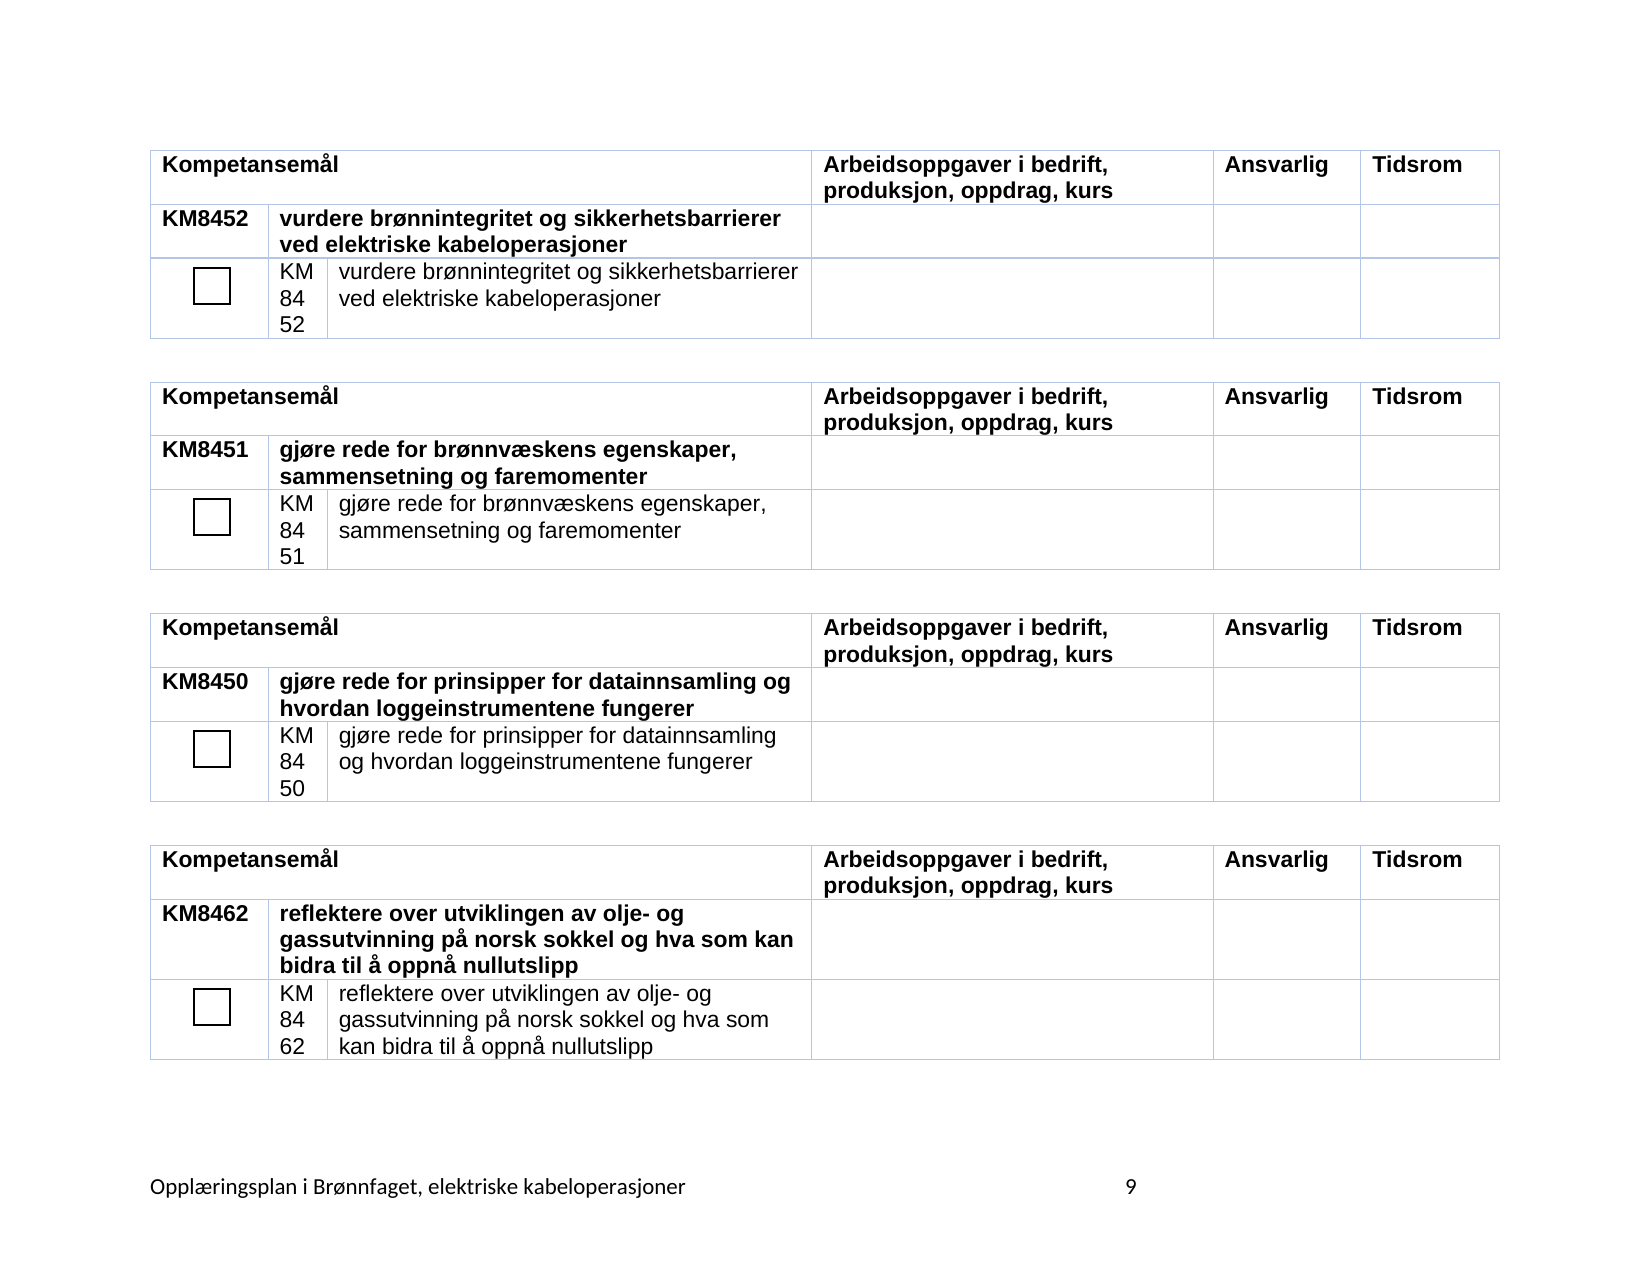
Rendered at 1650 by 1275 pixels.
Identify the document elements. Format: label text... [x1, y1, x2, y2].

table_cell vurdere brønnintegritet og sikkerhetsbarrierer ved elektriske kabeloperasjoner [328, 259, 811, 338]
table_cell [1214, 668, 1360, 721]
table_cell KM8451 [269, 490, 327, 569]
table_header Ansvarlig [1214, 614, 1360, 667]
table_cell [151, 722, 268, 801]
table_cell [812, 490, 1213, 569]
table_cell KM8462 [151, 900, 268, 979]
table_header Arbeidsoppgaver i bedrift, produksjon, oppdrag, kurs [812, 614, 1213, 667]
table_cell [812, 205, 1213, 257]
table_header Kompetansemål [151, 151, 811, 204]
table_cell KM8450 [151, 668, 268, 721]
table_cell [1214, 900, 1360, 979]
table_cell gjøre rede for brønnvæskens egenskaper, sammensetning og faremomenter [269, 436, 811, 489]
table_cell [151, 490, 268, 569]
table_cell gjøre rede for prinsipper for datainnsamling og hvordan loggeinstrumentene fungerer [328, 722, 811, 801]
table_cell [1214, 259, 1360, 338]
table_cell [812, 722, 1213, 801]
table_cell [151, 980, 268, 1059]
table_header Ansvarlig [1214, 383, 1360, 435]
table_header Tidsrom [1361, 846, 1499, 899]
table_cell KM8462 [269, 980, 327, 1059]
table_header Arbeidsoppgaver i bedrift, produksjon, oppdrag, kurs [812, 846, 1213, 899]
table_cell [1361, 722, 1499, 801]
table_cell KM8452 [151, 205, 268, 257]
table_cell [1361, 490, 1499, 569]
table_cell [1361, 900, 1499, 979]
table_cell vurdere brønnintegritet og sikkerhetsbarrierer ved elektriske kabeloperasjoner [269, 205, 811, 257]
table_cell reflektere over utviklingen av olje- og gassutvinning på norsk sokkel og hva som kan bidra til å oppnå nullutslipp [328, 980, 811, 1059]
table_cell gjøre rede for brønnvæskens egenskaper, sammensetning og faremomenter [328, 490, 811, 569]
table_header Ansvarlig [1214, 151, 1360, 204]
table_cell [1214, 722, 1360, 801]
table_cell KM8450 [269, 722, 327, 801]
table_cell [1361, 980, 1499, 1059]
table_cell [1214, 980, 1360, 1059]
table_cell [812, 900, 1213, 979]
table_header Kompetansemål [151, 614, 811, 667]
table_header Arbeidsoppgaver i bedrift, produksjon, oppdrag, kurs [812, 383, 1213, 435]
table_cell [812, 668, 1213, 721]
table_cell [812, 980, 1213, 1059]
table_cell [1214, 490, 1360, 569]
table_cell KM8452 [269, 259, 327, 338]
table_cell [812, 436, 1213, 489]
table_cell [1361, 668, 1499, 721]
table_header Tidsrom [1361, 614, 1499, 667]
table_header Kompetansemål [151, 846, 811, 899]
table_cell [1361, 205, 1499, 257]
table_cell [812, 259, 1213, 338]
table_header Tidsrom [1361, 151, 1499, 204]
table_cell KM8451 [151, 436, 268, 489]
table_cell [1361, 259, 1499, 338]
table_header Ansvarlig [1214, 846, 1360, 899]
table_cell [1361, 436, 1499, 489]
table_cell [1214, 436, 1360, 489]
table_header Arbeidsoppgaver i bedrift, produksjon, oppdrag, kurs [812, 151, 1213, 204]
table_cell reflektere over utviklingen av olje- og gassutvinning på norsk sokkel og hva som kan bidra til å oppnå nullutslipp [269, 900, 811, 979]
table_header Tidsrom [1361, 383, 1499, 435]
table_cell [1214, 205, 1360, 257]
table_cell [151, 259, 268, 338]
table_cell gjøre rede for prinsipper for datainnsamling og hvordan loggeinstrumentene fungerer [269, 668, 811, 721]
table_header Kompetansemål [151, 383, 811, 435]
